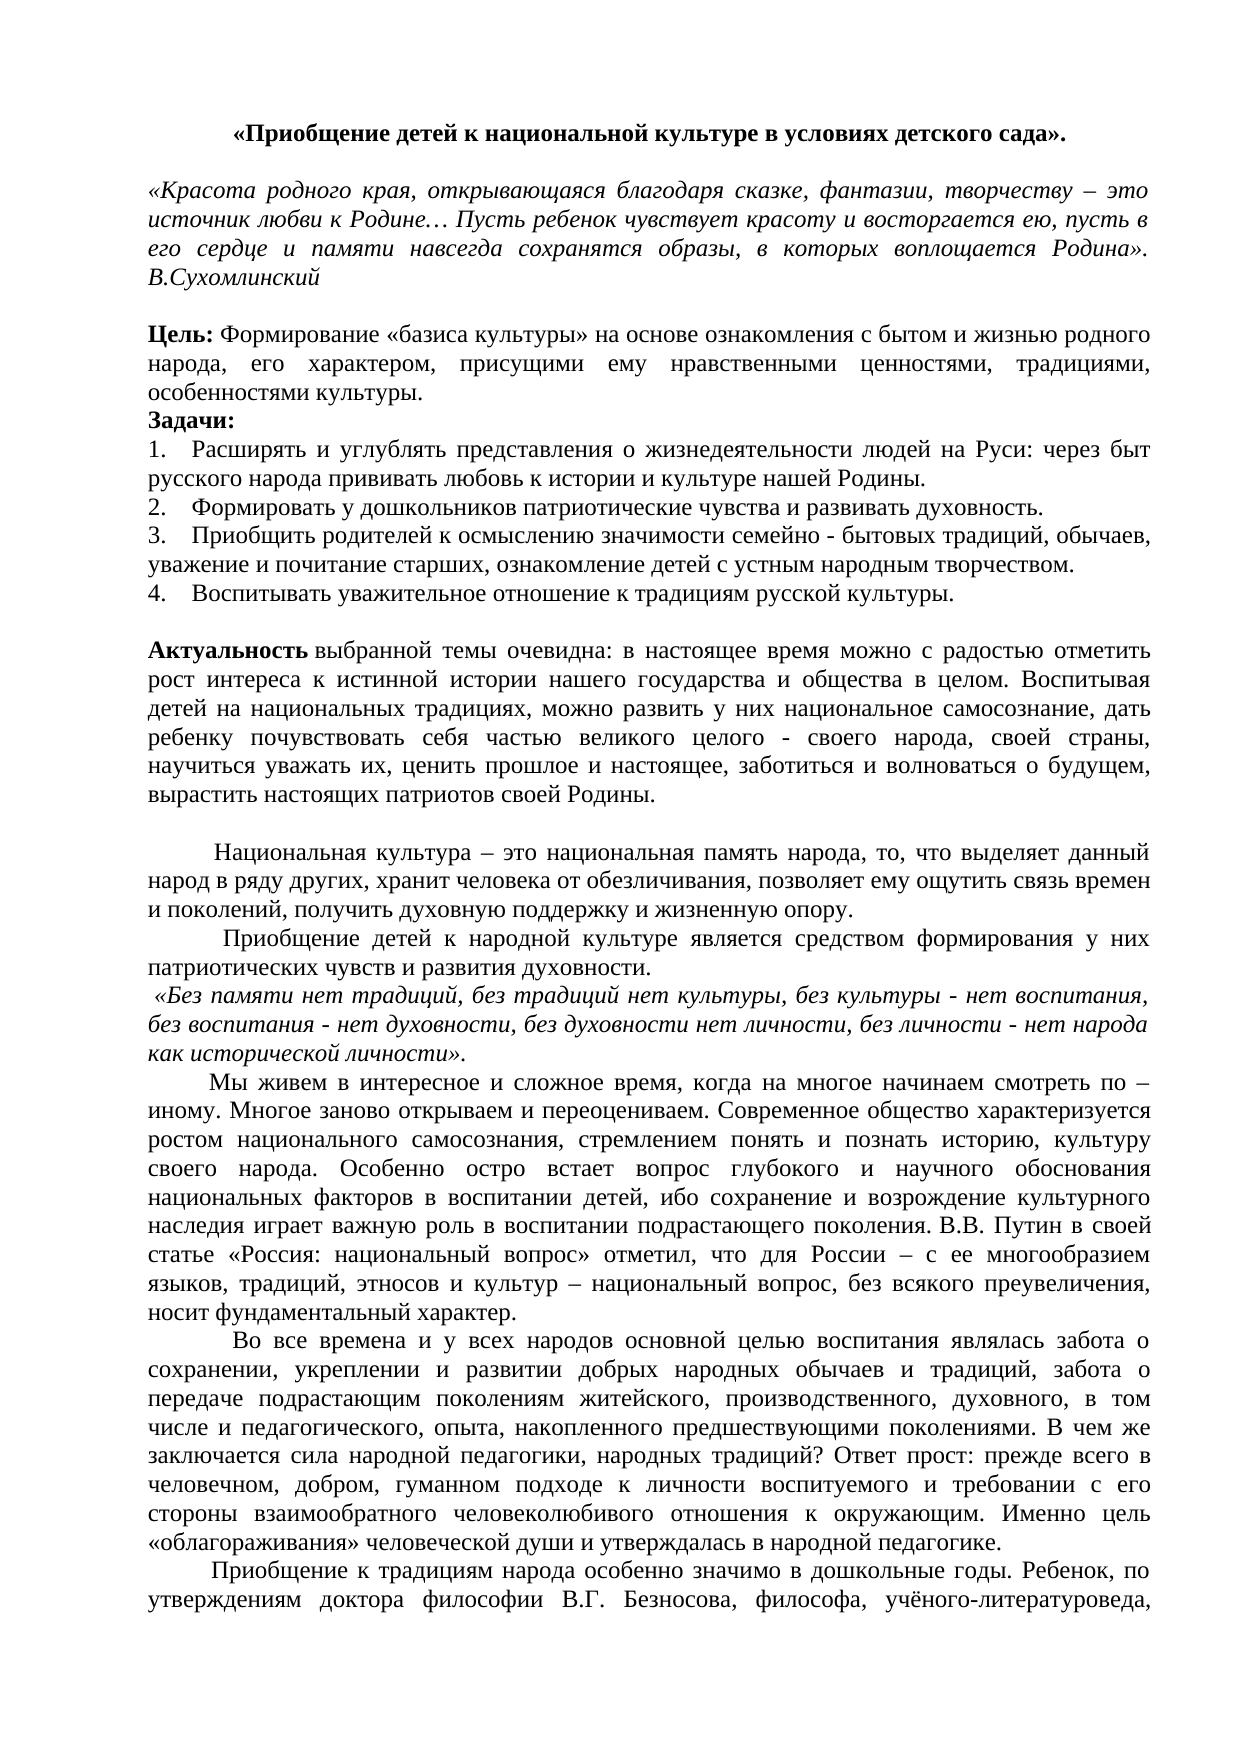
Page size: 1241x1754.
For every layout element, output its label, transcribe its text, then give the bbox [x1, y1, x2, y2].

text Задачи: [148, 406, 1152, 434]
text 1. Расширять и углублять представления о жизнедеятельности людей на Руси: через быт русского народа прививать любовь к истории и культуре нашей Родины. [148, 434, 1152, 492]
text Цель: Формирование «базиса культуры» на основе ознакомления с бытом и жизнью родного народа, его характером, присущими ему нравственными ценностями, традициями, особенностями культуры. [148, 319, 1152, 406]
text «Приобщение детей к национальной культуре в условиях детского сада». [148, 118, 1152, 147]
text Актуальность выбранной темы очевидна: в настоящее время можно с радостью отметить рост интереса к истинной истории нашего государства и общества в целом. Воспитывая детей на национальных традициях, можно развить у них национальное самосознание, дать ребенку почувствовать себя частью великого целого - своего народа, своей страны, научиться уважать их, ценить прошлое и настоящее, заботиться и волноваться о будущем, вырастить настоящих патриотов своей Родины. [148, 636, 1152, 808]
text «Красота родного края, открывающаяся благодаря сказке, фантазии, творчеству – это источник любви к Родине… Пусть ребенок чувствует красоту и восторгается ею, пусть в его сердце и памяти навсегда сохранятся образы, в которых воплощается Родина». В.Сухомлинский [148, 176, 1152, 291]
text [148, 1556, 1152, 1613]
text 2. Формировать у дошкольников патриотические чувства и развивать духовность. [148, 492, 1152, 521]
text «Без памяти нет традиций, без традиций нет культуры, без культуры - нет воспитания, без воспитания - нет духовности, без духовности нет личности, без личности - нет народа как исторической личности». [148, 981, 1152, 1067]
text Национальная культура – это национальная память народа, то, что выделяет данный народ в ряду других, хранит человека от обезличивания, позволяет ему ощутить связь времен и поколений, получить духовную поддержку и жизненную опору. [148, 837, 1152, 923]
text 3. Приобщить родителей к осмыслению значимости семейно - бытовых традиций, обычаев, уважение и почитание старших, ознакомление детей с устным народным творчеством. [148, 521, 1152, 578]
text 4. Воспитывать уважительное отношение к традициям русской культуры. [148, 578, 1152, 607]
text Мы живем в интересное и сложное время, когда на многое начинаем смотреть по – иному. Многое заново открываем и переоцениваем. Современное общество характеризуется ростом национального самосознания, стремлением понять и познать историю, культуру своего народа. Особенно остро встает вопрос глубокого и научного обоснования национальных факторов в воспитании детей, ибо сохранение и возрождение культурного наследия играет важную роль в воспитании подрастающего поколения. В.В. Путин в своей статье «Россия: национальный вопрос» отметил, что для России – с ее многообразием языков, традиций, этносов и культур – национальный вопрос, без всякого преувеличения, носит фундаментальный характер. [148, 1067, 1152, 1326]
text Приобщение детей к народной культуре является средством формирования у них патриотических чувств и развития духовности. [148, 923, 1152, 981]
text Во все времена и у всех народов основной целью воспитания являлась забота о сохранении, укреплении и развитии добрых народных обычаев и традиций, забота о передаче подрастающим поколениям житейского, производственного, духовного, в том числе и педагогического, опыта, накопленного предшествующими поколениями. В чем же заключается сила народной педагогики, народных традиций? Ответ прост: прежде всего в человечном, добром, гуманном подходе к личности воспитуемого и требовании с его стороны взаимообратного человеколюбивого отношения к окружающим. Именно цель «облагораживания» человеческой души и утверждалась в народной педагогике. [148, 1326, 1152, 1556]
